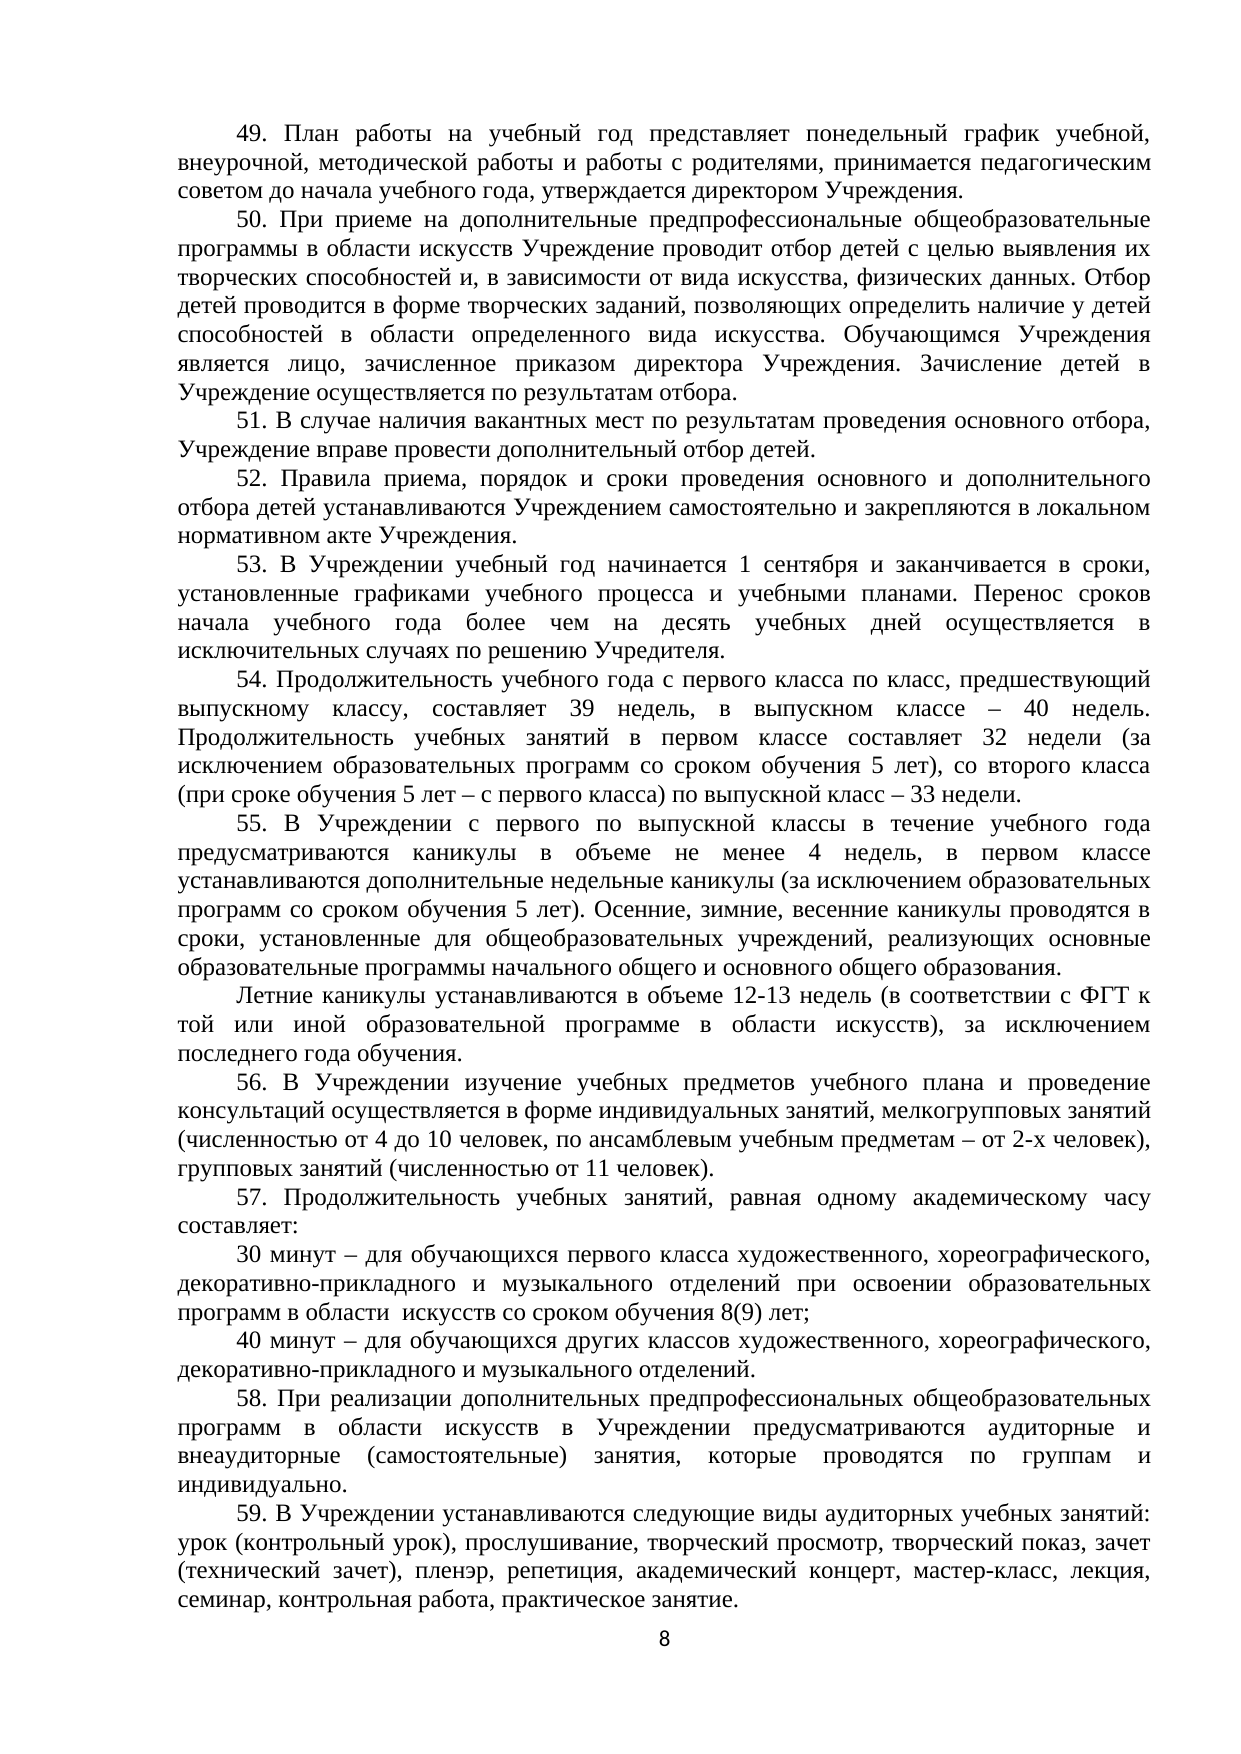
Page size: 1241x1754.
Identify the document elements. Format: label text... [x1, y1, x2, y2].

text 55. В Учреждении с первого по выпускной классы в течение учебного года предусматриваются каникулы в объеме не менее 4 недель, в первом классе устанавливаются дополнительные недельные каникулы (за исключением образовательных программ со сроком обучения 5 лет). Осенние, зимние, весенние каникулы проводятся в сроки, установленные для общеобразовательных учреждений, реализующих основные образовательные программы начального общего и основного общего образования. [177, 808, 1152, 981]
text 57. Продолжительность учебных занятий, равная одному академическому часу составляет: [177, 1182, 1152, 1239]
text 52. Правила приема, порядок и сроки проведения основного и дополнительного отбора детей устанавливаются Учреждением самостоятельно и закрепляются в локальном нормативном акте Учреждения. [177, 463, 1152, 549]
text 40 минут – для обучающихся других классов художественного, хореографического, декоративно-прикладного и музыкального отделений. [177, 1326, 1152, 1383]
text 58. При реализации дополнительных предпрофессиональных общеобразовательных программ в области искусств в Учреждении предусматриваются аудиторные и внеаудиторные (самостоятельные) занятия, которые проводятся по группам и индивидуально. [177, 1383, 1152, 1498]
text Летние каникулы устанавливаются в объеме 12-13 недель (в соответствии с ФГТ к той или иной образовательной программе в области искусств), за исключением последнего года обучения. [177, 981, 1152, 1067]
text 59. В Учреждении устанавливаются следующие виды аудиторных учебных занятий: урок (контрольный урок), прослушивание, творческий просмотр, творческий показ, зачет (технический зачет), пленэр, репетиция, академический концерт, мастер-класс, лекция, семинар, контрольная работа, практическое занятие. [177, 1498, 1152, 1613]
text 49. План работы на учебный год представляет понедельный график учебной, внеурочной, методической работы и работы с родителями, принимается педагогическим советом до начала учебного года, утверждается директором Учреждения. [177, 118, 1152, 204]
text 54. Продолжительность учебного года с первого класса по класс, предшествующий выпускному классу, составляет 39 недель, в выпускном классе – 40 недель. Продолжительность учебных занятий в первом классе составляет 32 недели (за исключением образовательных программ со сроком обучения 5 лет), со второго класса (при сроке обучения 5 лет – с первого класса) по выпускной класс – 33 недели. [177, 664, 1152, 808]
text 51. В случае наличия вакантных мест по результатам проведения основного отбора, Учреждение вправе провести дополнительный отбор детей. [177, 406, 1152, 463]
text 56. В Учреждении изучение учебных предметов учебного плана и проведение консультаций осуществляется в форме индивидуальных занятий, мелкогрупповых занятий (численностью от 4 до 10 человек, по ансамблевым учебным предметам – от 2-х человек), групповых занятий (численностью от 11 человек). [177, 1067, 1152, 1182]
text 50. При приеме на дополнительные предпрофессиональные общеобразовательные программы в области искусств Учреждение проводит отбор детей с целью выявления их творческих способностей и, в зависимости от вида искусства, физических данных. Отбор детей проводится в форме творческих заданий, позволяющих определить наличие у детей способностей в области определенного вида искусства. Обучающимся Учреждения является лицо, зачисленное приказом директора Учреждения. Зачисление детей в Учреждение осуществляется по результатам отбора. [177, 204, 1152, 406]
text 53. В Учреждении учебный год начинается 1 сентября и заканчивается в сроки, установленные графиками учебного процесса и учебными планами. Перенос сроков начала учебного года более чем на десять учебных дней осуществляется в исключительных случаях по решению Учредителя. [177, 549, 1152, 664]
text 30 минут – для обучающихся первого класса художественного, хореографического, декоративно-прикладного и музыкального отделений при освоении образовательных программ в области искусств со сроком обучения 8(9) лет; [177, 1239, 1152, 1326]
